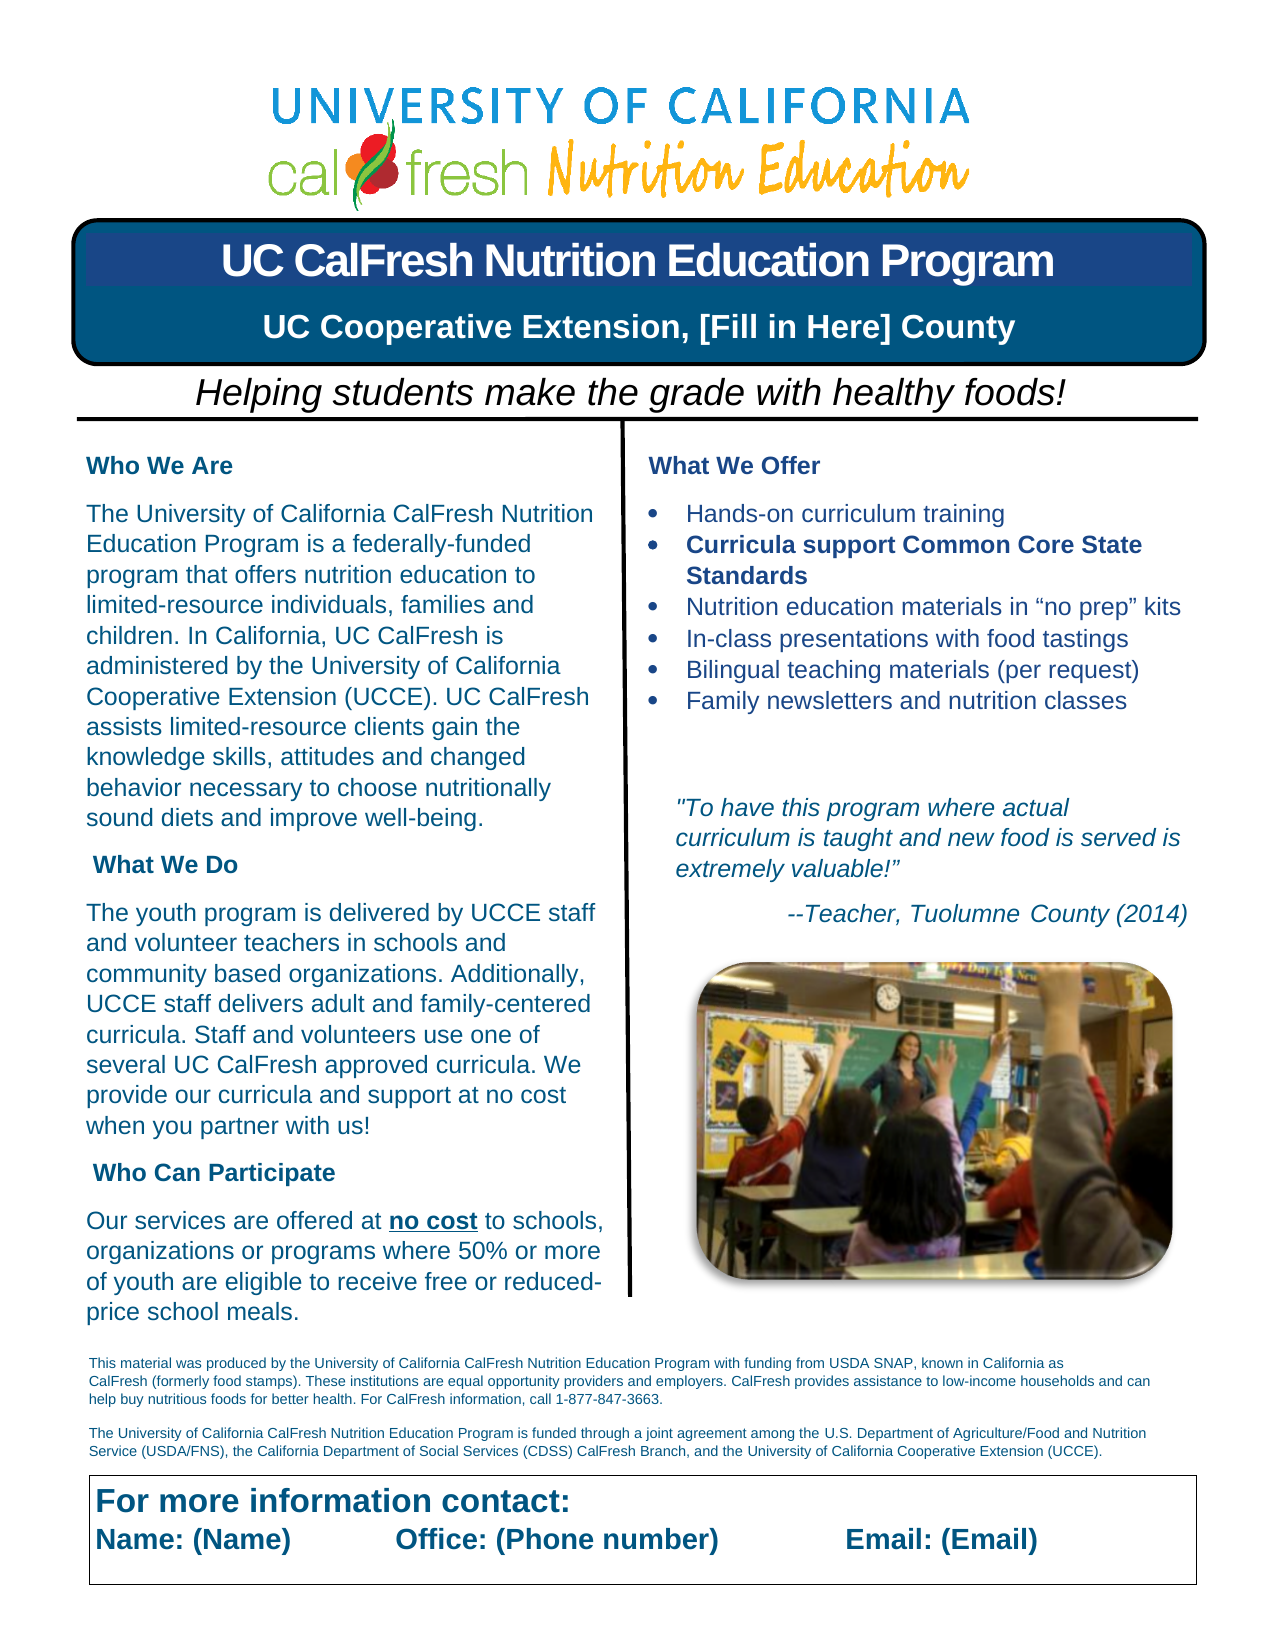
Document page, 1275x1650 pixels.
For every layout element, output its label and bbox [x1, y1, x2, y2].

picture [278, 1378, 282, 1389]
picture [735, 1430, 741, 1438]
picture [140, 1375, 146, 1386]
picture [319, 1427, 325, 1438]
picture [804, 1427, 808, 1438]
picture [783, 1375, 787, 1386]
picture [192, 1396, 198, 1404]
picture [1036, 1448, 1042, 1456]
picture [532, 1427, 536, 1438]
picture [311, 1448, 317, 1456]
picture [701, 1360, 708, 1368]
picture [268, 1378, 275, 1386]
picture [714, 1378, 722, 1386]
picture [929, 1360, 935, 1368]
picture [605, 1394, 613, 1404]
picture [411, 1445, 415, 1456]
picture [514, 1396, 520, 1404]
picture [342, 1448, 346, 1459]
picture [387, 1448, 393, 1456]
picture [1021, 1375, 1025, 1386]
picture [438, 1393, 442, 1404]
picture [268, 87, 970, 211]
picture [98, 1357, 104, 1368]
picture [237, 1445, 243, 1456]
picture [943, 1448, 951, 1456]
picture [345, 1393, 349, 1404]
picture [121, 1393, 125, 1404]
picture [667, 1378, 674, 1386]
picture [776, 1360, 782, 1368]
picture [1085, 1448, 1092, 1454]
picture [774, 1378, 781, 1386]
picture [520, 1430, 527, 1438]
picture [598, 1394, 604, 1404]
picture [796, 1357, 800, 1368]
picture [569, 1394, 575, 1404]
picture [295, 1357, 299, 1368]
picture [945, 1427, 949, 1438]
picture [795, 1378, 799, 1389]
picture [108, 1360, 115, 1368]
picture [641, 1448, 649, 1456]
picture [619, 1360, 625, 1368]
picture [1008, 1357, 1012, 1368]
picture [678, 953, 1183, 1299]
picture [158, 1430, 166, 1438]
picture [1016, 1448, 1023, 1456]
picture [516, 1357, 520, 1368]
picture [98, 1427, 104, 1438]
picture [727, 1445, 733, 1456]
picture [715, 1430, 720, 1438]
picture [585, 1427, 591, 1438]
picture [123, 1360, 130, 1368]
picture [869, 1378, 875, 1386]
picture [507, 1360, 514, 1368]
picture [446, 1430, 452, 1438]
picture [315, 1375, 319, 1386]
picture [227, 1427, 231, 1438]
picture [253, 1377, 263, 1386]
picture [688, 1360, 696, 1368]
